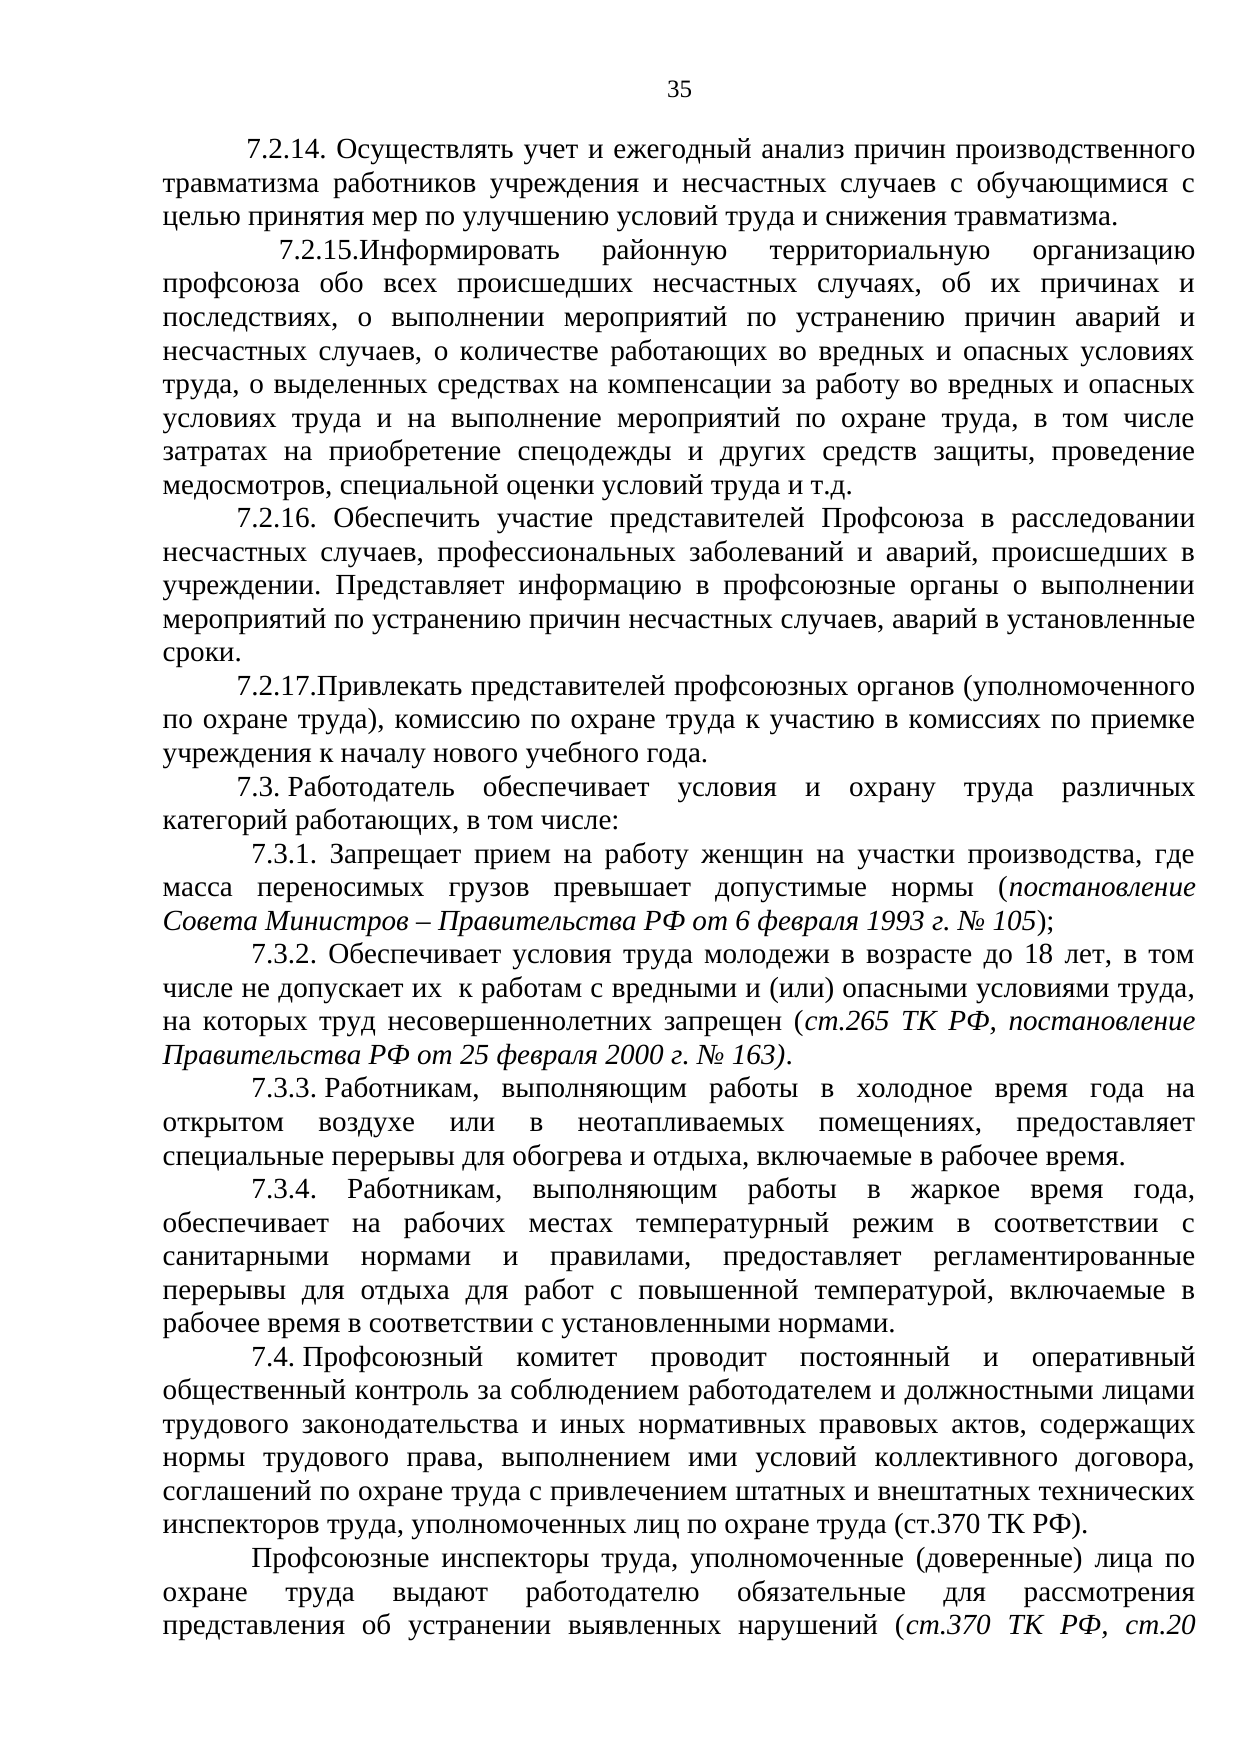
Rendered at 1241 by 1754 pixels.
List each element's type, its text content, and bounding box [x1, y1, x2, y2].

text 7.2.16. Обеспечить участие представителей Профсоюза в расследовании несчастных случаев, профессиональных заболеваний и аварий, происшедших в учреждении. Представляет информацию в профсоюзные органы о выполнении мероприятий по устранению причин несчастных случаев, аварий в установленные сроки. [162, 500, 1196, 668]
text 7.4. Профсоюзный комитет проводит постоянный и оперативный общественный контроль за соблюдением работодателем и должностными лицами трудового законодательства и иных нормативных правовых актов, содержащих нормы трудового права, выполнением ими условий коллективного договора, соглашений по охране труда с привлечением штатных и внештатных технических инспекторов труда, уполномоченных лиц по охране труда (ст.370 ТК РФ). [162, 1339, 1196, 1540]
text 7.2.15.Информировать районную территориальную организацию профсоюза обо всех происшедших несчастных случаях, об их причинах и последствиях, о выполнении мероприятий по устранению причин аварий и несчастных случаев, о количестве работающих во вредных и опасных условиях труда, о выделенных средствах на компенсации за работу во вредных и опасных условиях труда и на выполнение мероприятий по охране труда, в том числе затратах на приобретение спецодежды и других средств защиты, проведение медосмотров, специальной оценки условий труда и т.д. [162, 232, 1196, 500]
text 7.2.17.Привлекать представителей профсоюзных органов (уполномоченного по охране труда), комиссию по охране труда к участию в комиссиях по приемке учреждения к началу нового учебного года. [162, 668, 1196, 769]
text 7.3.3. Работникам, выполняющим работы в холодное время года на открытом воздухе или в неотапливаемых помещениях, предоставляет специальные перерывы для обогрева и отдыха, включаемые в рабочее время. [162, 1071, 1196, 1171]
text 7.3.4. Работникам, выполняющим работы в жаркое время года, обеспечивает на рабочих местах температурный режим в соответствии с санитарными нормами и правилами, предоставляет регламентированные перерывы для отдыха для работ с повышенной температурой, включаемые в рабочее время в соответствии с установленными нормами. [162, 1171, 1196, 1339]
text 7.3.2. Обеспечивает условия труда молодежи в возрасте до 18 лет, в том числе не допускает их к работам с вредными и (или) опасными условиями труда, на которых труд несовершеннолетних запрещен (ст.265 ТК РФ, постановление Правительства РФ от 25 февраля 2000 г. № 163). [162, 936, 1196, 1071]
text 7.3. Работодатель обеспечивает условия и охрану труда различных категорий работающих, в том числе: [162, 769, 1196, 836]
text 7.3.1. Запрещает прием на работу женщин на участки производства, где масса переносимых грузов превышает допустимые нормы (постановление Совета Министров – Правительства РФ от 6 февраля 1993 г. № 105); [162, 836, 1196, 936]
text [162, 1540, 1196, 1641]
text 7.2.14. Осуществлять учет и ежегодный анализ причин производственного травматизма работников учреждения и несчастных случаев с обучающимися с целью принятия мер по улучшению условий труда и снижения травматизма. [162, 131, 1196, 232]
